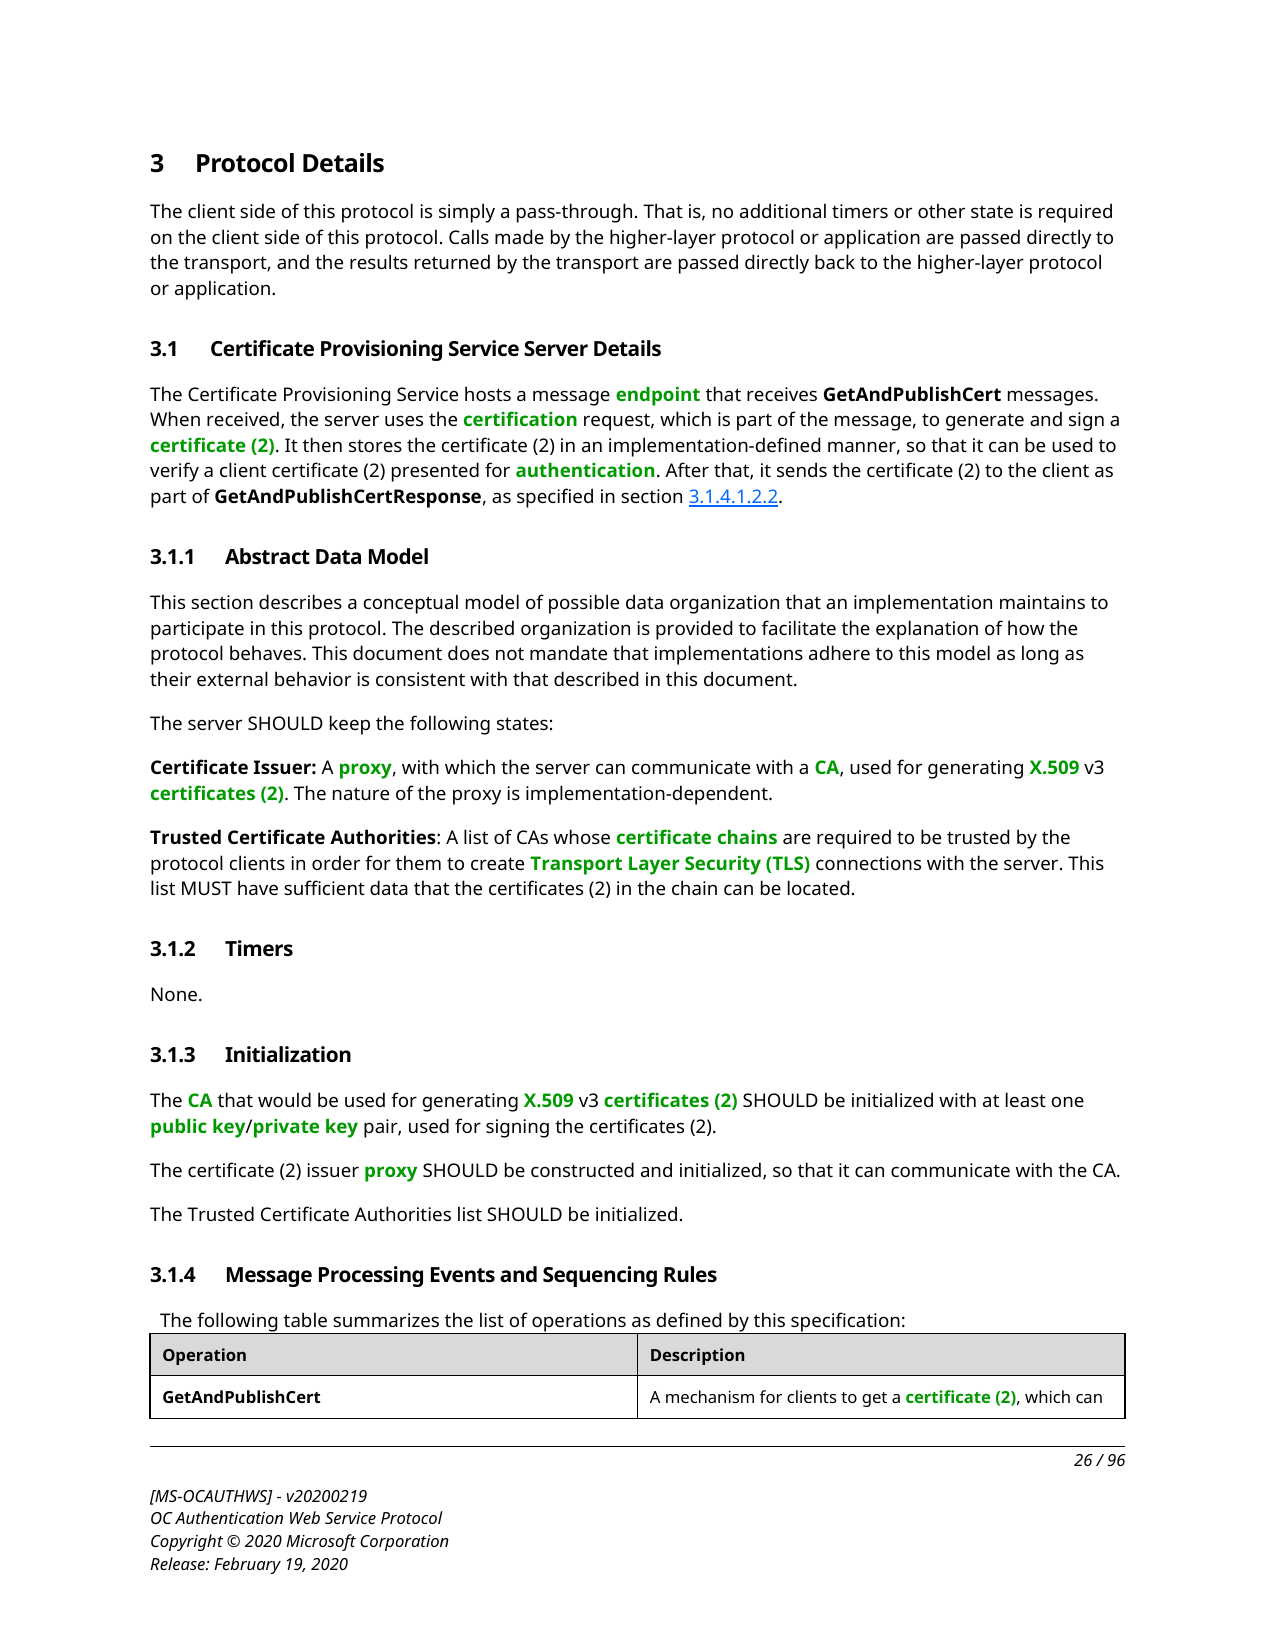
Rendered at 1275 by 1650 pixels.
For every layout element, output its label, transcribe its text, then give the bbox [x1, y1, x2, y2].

subtitle Timers [150, 934, 1125, 963]
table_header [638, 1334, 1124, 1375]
text The Certificate Provisioning Service hosts a message endpoint that receives GetAndPublishCert messages. When received, the server uses the certification request, which is part of the message, to generate and sign a certificate (2). It then stores the certificate (2) in an implementation-defined manner, so that it can be used to verify a client certificate (2) presented for authentication. After that, it sends the certificate (2) to the client as part of GetAndPublishCertResponse, as specified in section 3.1.4.1.2.2. [150, 381, 1125, 509]
text Trusted Certificate Authorities: A list of CAs whose certificate chains are required to be trusted by the protocol clients in order for them to create Transport Layer Security (TLS) connections with the server. This list MUST have sufficient data that the certificates (2) in the chain can be located. [150, 824, 1125, 901]
subtitle Message Processing Events and Sequencing Rules [150, 1260, 1125, 1289]
subtitle Abstract Data Model [150, 542, 1125, 571]
text The Trusted Certificate Authorities list SHOULD be initialized. [150, 1201, 1125, 1227]
subtitle Protocol Details [150, 146, 1125, 180]
text The certificate (2) issuer proxy SHOULD be constructed and initialized, so that it can communicate with the CA. [150, 1157, 1125, 1183]
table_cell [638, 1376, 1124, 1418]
subtitle Initialization [150, 1040, 1125, 1069]
subtitle Certificate Provisioning Service Server Details [150, 334, 1125, 362]
text This section describes a conceptual model of possible data organization that an implementation maintains to participate in this protocol. The described organization is provided to facilitate the explanation of how the protocol behaves. This document does not mandate that implementations adhere to this model as long as their external behavior is consistent with that described in this document. [150, 589, 1125, 691]
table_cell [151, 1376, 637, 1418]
text The server SHOULD keep the following states: [150, 710, 1125, 736]
text None. [150, 981, 1125, 1007]
text Certificate Issuer: A proxy, with which the server can communicate with a CA, used for generating X.509 v3 certificates (2). The nature of the proxy is implementation-dependent. [150, 754, 1125, 806]
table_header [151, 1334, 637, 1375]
text The CA that would be used for generating X.509 v3 certificates (2) SHOULD be initialized with at least one public key/private key pair, used for signing the certificates (2). [150, 1087, 1125, 1138]
text The following table summarizes the list of operations as defined by this specification: [150, 1307, 1125, 1333]
text The client side of this protocol is simply a pass-through. That is, no additional timers or other state is required on the client side of this protocol. Calls made by the higher-layer protocol or application are passed directly to the transport, and the results returned by the transport are passed directly back to the higher-layer protocol or application. [150, 199, 1125, 301]
